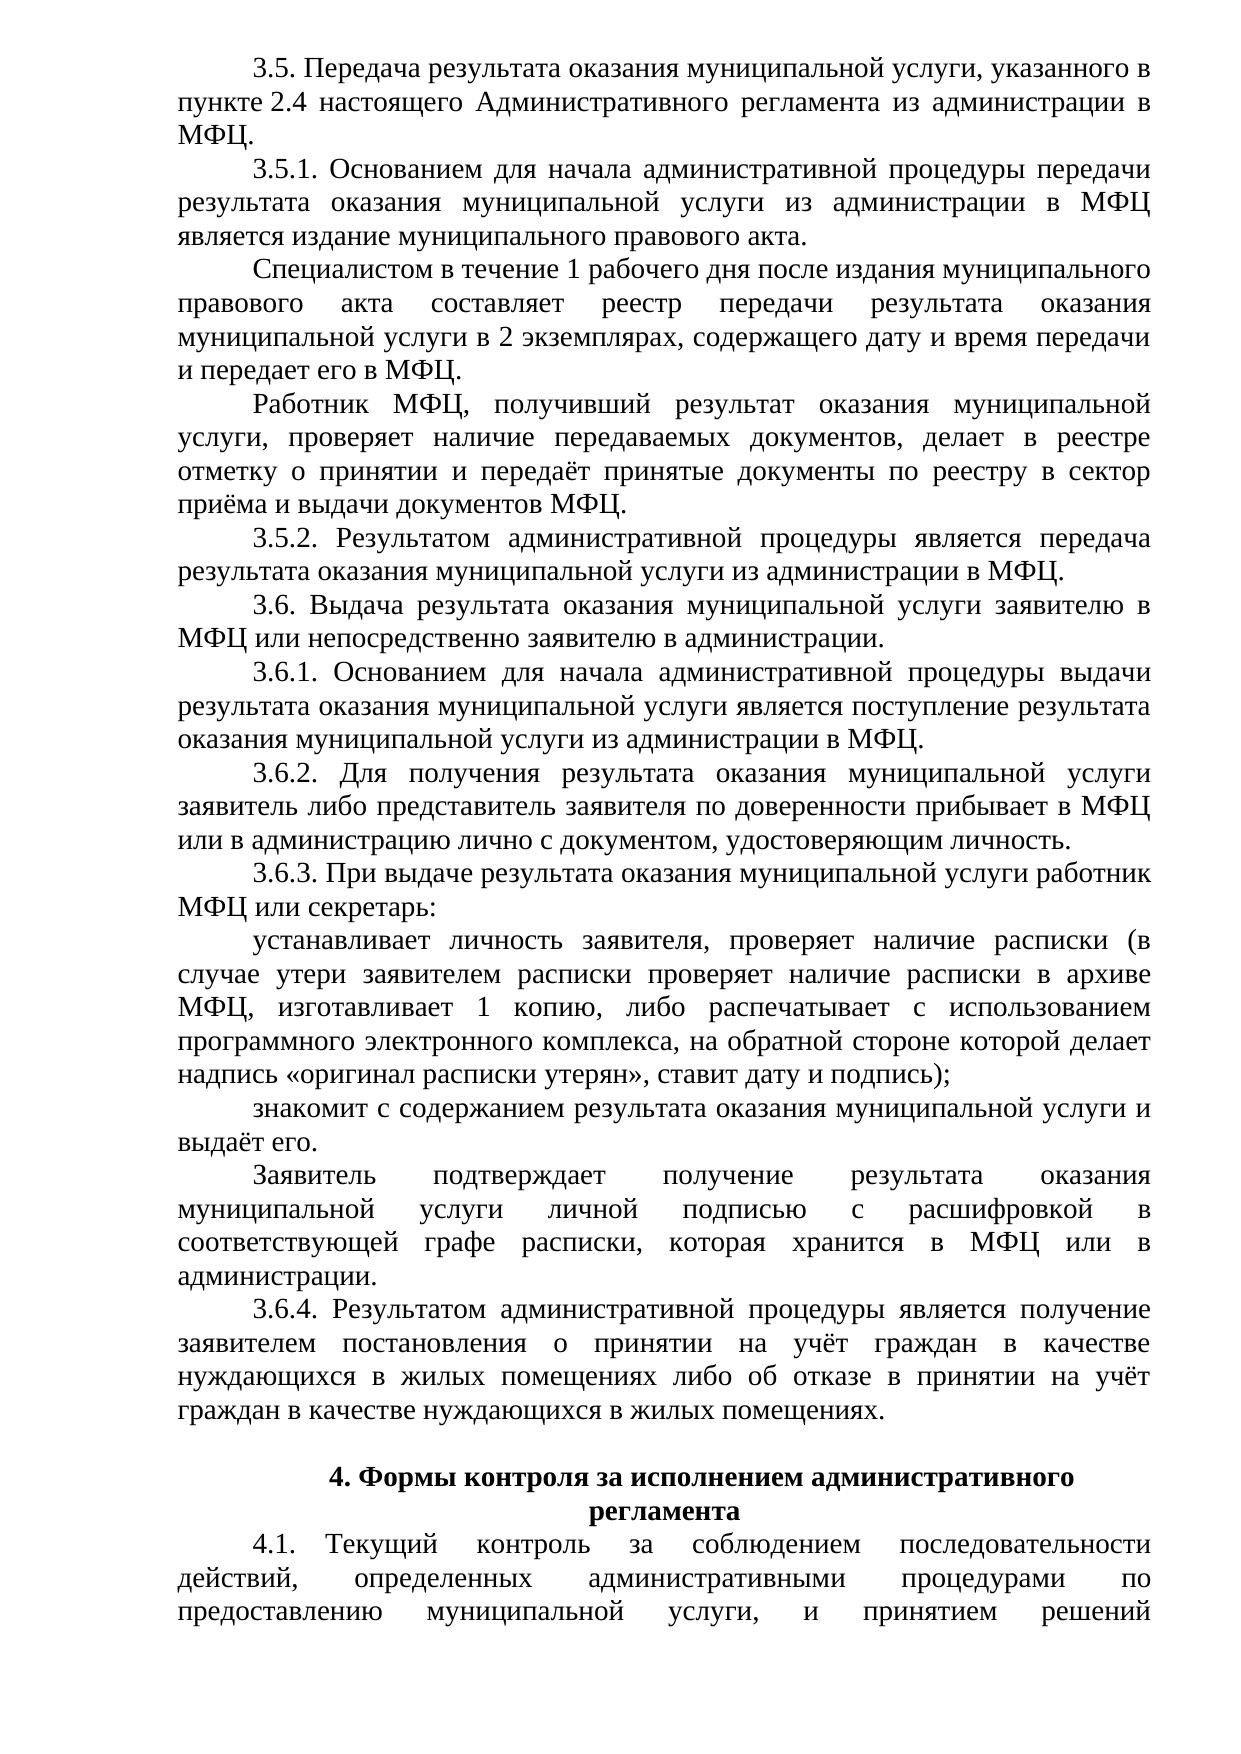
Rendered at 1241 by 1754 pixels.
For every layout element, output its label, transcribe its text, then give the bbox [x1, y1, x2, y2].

text 3.5. Передача результата оказания муниципальной услуги, указанного в пункте 2.4 настоящего Административного регламента из администрации в МФЦ. [177, 50, 1152, 151]
text Специалистом в течение 1 рабочего дня после издания муниципального правового акта составляет реестр передачи результата оказания муниципальной услуги в 2 экземплярах, содержащего дату и время передачи и передает его в МФЦ. [177, 252, 1152, 386]
text 3.5.1. Основанием для начала административной процедуры передачи результата оказания муниципальной услуги из администрации в МФЦ является издание муниципального правового акта. [177, 151, 1152, 252]
text 3.6. Выдача результата оказания муниципальной услуги заявителю в МФЦ или непосредственно заявителю в администрации. [177, 587, 1152, 654]
text Заявитель подтверждает получение результата оказания муниципальной услуги личной подписью с расшифровкой в соответствующей графе расписки, которая хранится в МФЦ или в администрации. [177, 1157, 1152, 1291]
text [177, 1526, 1152, 1627]
text устанавливает личность заявителя, проверяет наличие расписки (в случае утери заявителем расписки проверяет наличие расписки в архиве МФЦ, изготавливает 1 копию, либо распечатывает с использованием программного электронного комплекса, на обратной стороне которой делает надпись «оригинал расписки утерян», ставит дату и подпись); [177, 922, 1152, 1090]
text 3.5.2. Результатом административной процедуры является передача результата оказания муниципальной услуги из администрации в МФЦ. [177, 520, 1152, 587]
text 3.6.2. Для получения результата оказания муниципальной услуги заявитель либо представитель заявителя по доверенности прибывает в МФЦ или в администрацию лично с документом, удостоверяющим личность. [177, 755, 1152, 855]
text 3.6.3. При выдаче результата оказания муниципальной услуги работник МФЦ или секретарь: [177, 855, 1152, 922]
text 4. Формы контроля за исполнением административного регламента [177, 1459, 1152, 1526]
text 3.6.1. Основанием для начала административной процедуры выдачи результата оказания муниципальной услуги является поступление результата оказания муниципальной услуги из администрации в МФЦ. [177, 654, 1152, 755]
text 3.6.4. Результатом административной процедуры является получение заявителем постановления о принятии на учёт граждан в качестве нуждающихся в жилых помещениях либо об отказе в принятии на учёт граждан в качестве нуждающихся в жилых помещениях. [177, 1291, 1152, 1426]
text знакомит с содержанием результата оказания муниципальной услуги и выдаёт его. [177, 1090, 1152, 1157]
text Работник МФЦ, получивший результат оказания муниципальной услуги, проверяет наличие передаваемых документов, делает в реестре отметку о принятии и передаёт принятые документы по реестру в сектор приёма и выдачи документов МФЦ. [177, 386, 1152, 520]
